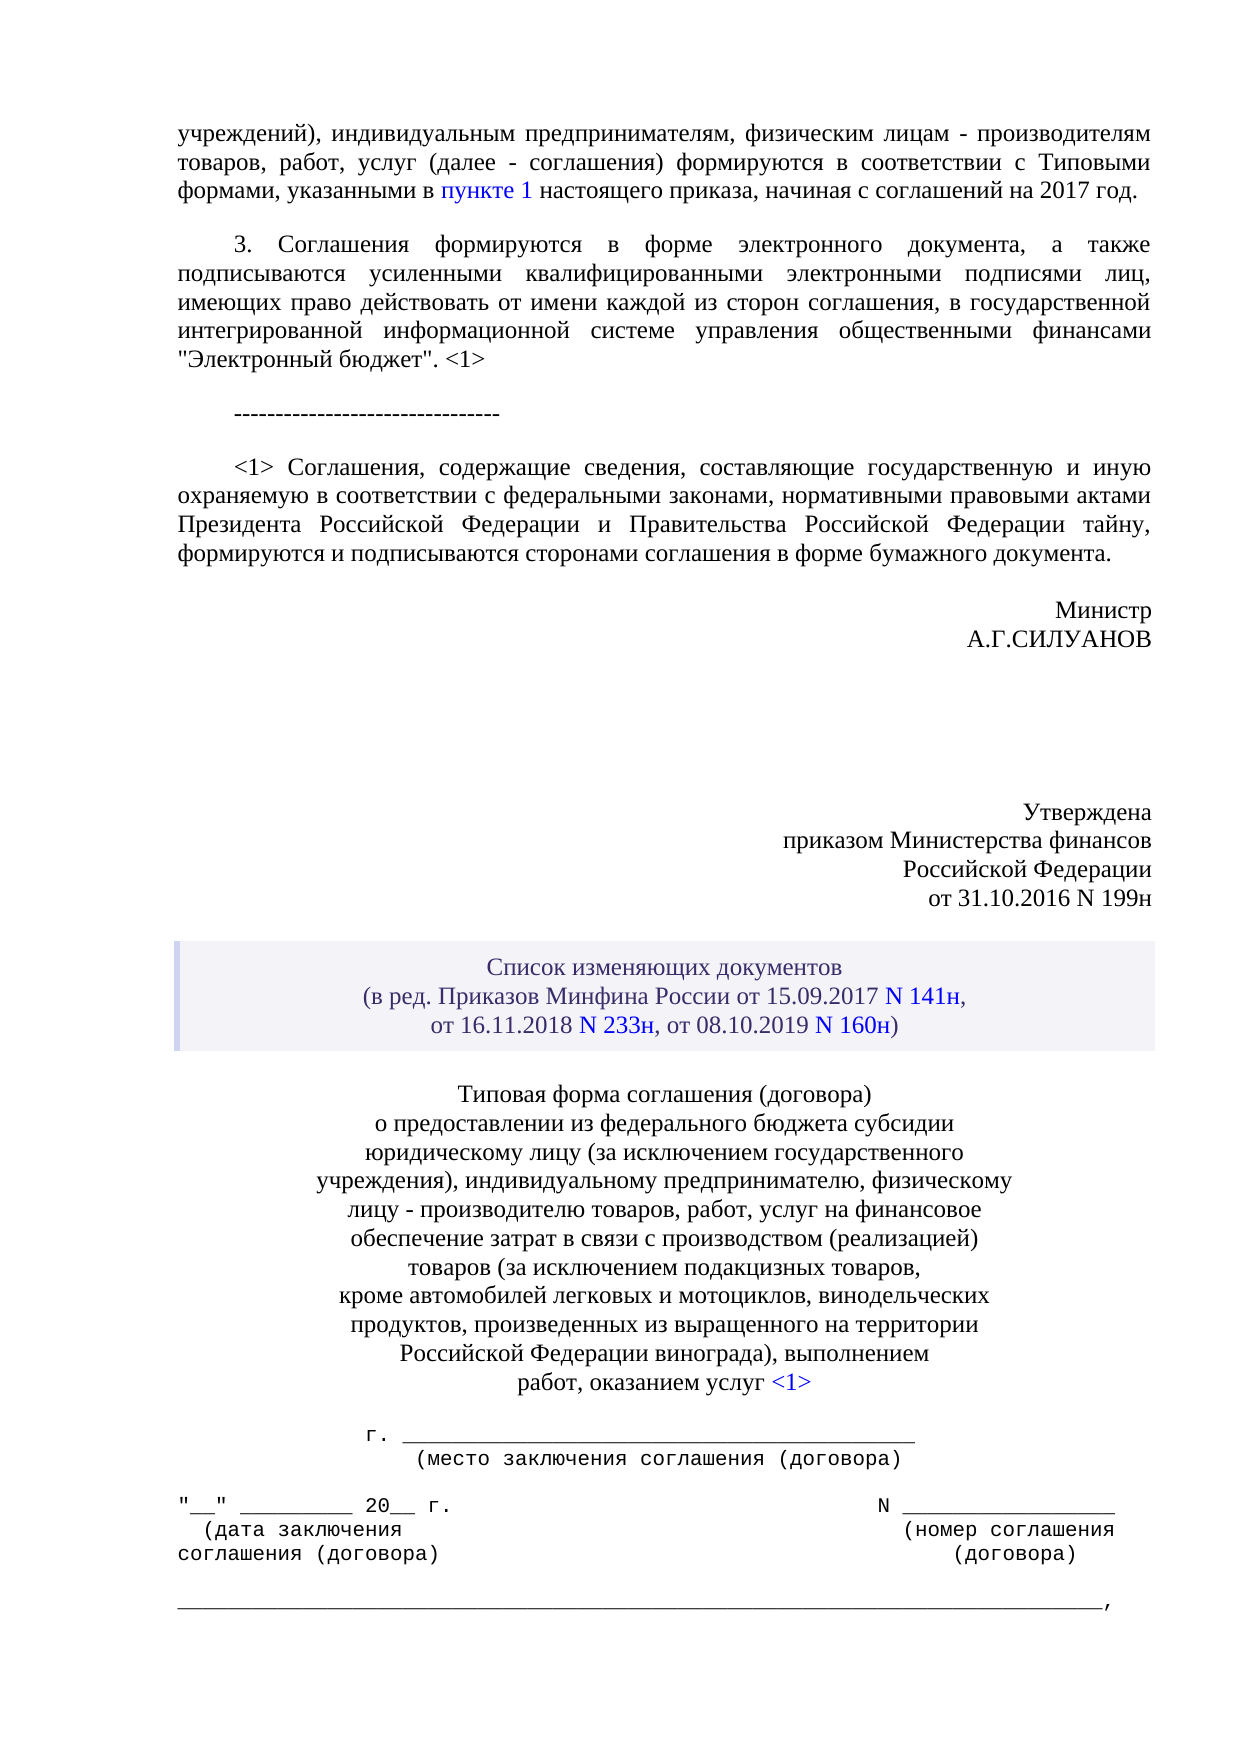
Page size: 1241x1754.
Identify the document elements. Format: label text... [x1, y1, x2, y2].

text Утверждена [177, 797, 1152, 826]
text г. _________________________________________ [177, 1424, 1152, 1448]
text лицу - производителю товаров, работ, услуг на финансовое [177, 1194, 1152, 1223]
text о предоставлении из федерального бюджета субсидии [177, 1108, 1152, 1137]
text -------------------------------- [177, 398, 1152, 427]
text __________________________________________________________________________, [177, 1590, 1152, 1613]
text "__" _________ 20__ г. N _________________ [177, 1495, 1152, 1519]
text Российской Федерации [177, 854, 1152, 883]
text 3. Соглашения формируются в форме электронного документа, а также подписываются усиленными квалифицированными электронными подписями лиц, имеющих право действовать от имени каждой из сторон соглашения, в государственной интегрированной информационной системе управления общественными финансами "Электронный бюджет". <1> [177, 229, 1152, 373]
text Министр [177, 596, 1152, 624]
text юридическому лицу (за исключением государственного [177, 1137, 1152, 1166]
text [177, 118, 1152, 204]
text А.Г.СИЛУАНОВ [177, 624, 1152, 653]
text продуктов, произведенных из выращенного на территории [177, 1309, 1152, 1338]
text (дата заключения (номер соглашения [177, 1519, 1152, 1542]
text соглашения (договора) (договора) [177, 1542, 1152, 1566]
text учреждения), индивидуальному предпринимателю, физическому [177, 1166, 1152, 1194]
text (место заключения соглашения (договора) [177, 1448, 1152, 1472]
text приказом Министерства финансов [177, 826, 1152, 854]
text <1> Соглашения, содержащие сведения, составляющие государственную и иную охраняемую в соответствии с федеральными законами, нормативными правовыми актами Президента Российской Федерации и Правительства Российской Федерации тайну, формируются и подписываются сторонами соглашения в форме бумажного документа. [177, 452, 1152, 567]
table_header Список изменяющих документов (в ред. Приказов Минфина России от 15.09.2017 N 141н, от 16.11.2018 N 233н, от 08.10.2019 N 160н) [180, 941, 1149, 1051]
text товаров (за исключением подакцизных товаров, [177, 1252, 1152, 1281]
text обеспечение затрат в связи с производством (реализацией) [177, 1223, 1152, 1252]
text Типовая форма соглашения (договора) [177, 1079, 1152, 1108]
text кроме автомобилей легковых и мотоциклов, винодельческих [177, 1281, 1152, 1309]
text работ, оказанием услуг <1> [177, 1367, 1152, 1396]
text от 31.10.2016 N 199н [177, 883, 1152, 912]
text Российской Федерации винограда), выполнением [177, 1338, 1152, 1367]
